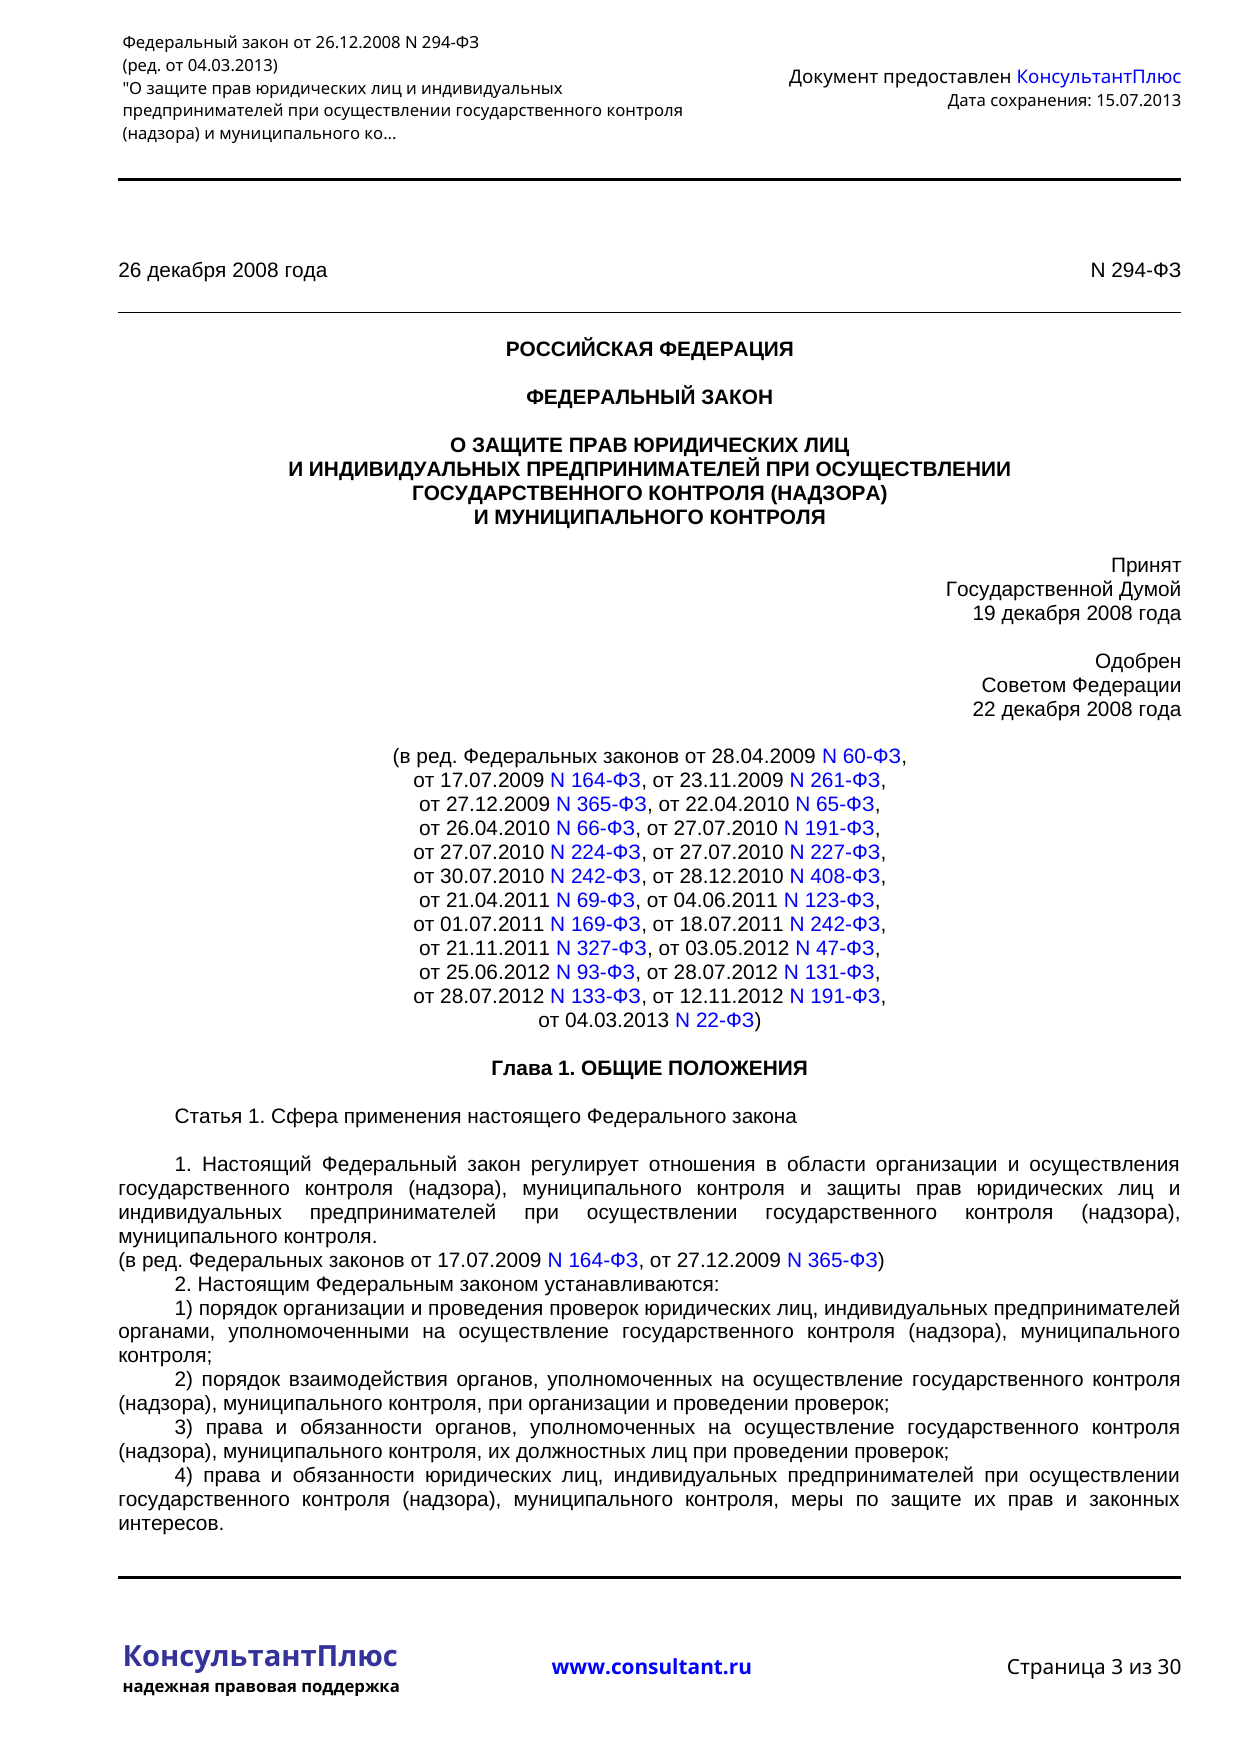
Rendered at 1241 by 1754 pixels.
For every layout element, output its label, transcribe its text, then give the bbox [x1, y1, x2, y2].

text от 30.07.2010 N 242-ФЗ, от 28.12.2010 N 408-ФЗ, [118, 864, 1181, 888]
text 19 декабря 2008 года [118, 601, 1181, 624]
text Советом Федерации [118, 672, 1181, 696]
text Глава 1. ОБЩИЕ ПОЛОЖЕНИЯ [118, 1056, 1181, 1080]
text Принят [118, 553, 1181, 577]
text от 27.07.2010 N 224-ФЗ, от 27.07.2010 N 227-ФЗ, [118, 840, 1181, 864]
text ГОСУДАРСТВЕННОГО КОНТРОЛЯ (НАДЗОРА) [118, 481, 1181, 505]
text И ИНДИВИДУАЛЬНЫХ ПРЕДПРИНИМАТЕЛЕЙ ПРИ ОСУЩЕСТВЛЕНИИ [118, 457, 1181, 481]
text Одобрен [118, 648, 1181, 672]
text от 01.07.2011 N 169-ФЗ, от 18.07.2011 N 242-ФЗ, [118, 912, 1181, 936]
text от 21.04.2011 N 69-ФЗ, от 04.06.2011 N 123-ФЗ, [118, 888, 1181, 912]
text Государственной Думой [118, 577, 1181, 601]
text от 28.07.2012 N 133-ФЗ, от 12.11.2012 N 191-ФЗ, [118, 984, 1181, 1008]
text от 27.12.2009 N 365-ФЗ, от 22.04.2010 N 65-ФЗ, [118, 792, 1181, 816]
text от 26.04.2010 N 66-ФЗ, от 27.07.2010 N 191-ФЗ, [118, 816, 1181, 840]
text от 17.07.2009 N 164-ФЗ, от 23.11.2009 N 261-ФЗ, [118, 768, 1181, 792]
text 2. Настоящим Федеральным законом устанавливаются: [118, 1271, 1181, 1295]
text 1) порядок организации и проведения проверок юридических лиц, индивидуальных предпринимателей органами, уполномоченными на осуществление государственного контроля (надзора), муниципального контроля; [118, 1295, 1181, 1367]
text от 21.11.2011 N 327-ФЗ, от 03.05.2012 N 47-ФЗ, [118, 936, 1181, 960]
text 2) порядок взаимодействия органов, уполномоченных на осуществление государственного контроля (надзора), муниципального контроля, при организации и проведении проверок; [118, 1367, 1181, 1415]
text О ЗАЩИТЕ ПРАВ ЮРИДИЧЕСКИХ ЛИЦ [118, 433, 1181, 457]
text от 04.03.2013 N 22-ФЗ) [118, 1008, 1181, 1032]
text (в ред. Федеральных законов от 28.04.2009 N 60-ФЗ, [118, 744, 1181, 768]
text 22 декабря 2008 года [118, 696, 1181, 720]
text РОССИЙСКАЯ ФЕДЕРАЦИЯ [118, 337, 1181, 361]
text И МУНИЦИПАЛЬНОГО КОНТРОЛЯ [118, 505, 1181, 529]
text 4) права и обязанности юридических лиц, индивидуальных предпринимателей при осуществлении государственного контроля (надзора), муниципального контроля, меры по защите их прав и законных интересов. [118, 1463, 1181, 1535]
text 26 декабря 2008 года N 294-ФЗ [118, 257, 1181, 305]
text (в ред. Федеральных законов от 17.07.2009 N 164-ФЗ, от 27.12.2009 N 365-ФЗ) [118, 1247, 1181, 1271]
text 1. Настоящий Федеральный закон регулирует отношения в области организации и осуществления государственного контроля (надзора), муниципального контроля и защиты прав юридических лиц и индивидуальных предпринимателей при осуществлении государственного контроля (надзора), муниципального контроля. [118, 1152, 1181, 1247]
text Статья 1. Сфера применения настоящего Федерального закона [118, 1104, 1181, 1128]
text 3) права и обязанности органов, уполномоченных на осуществление государственного контроля (надзора), муниципального контроля, их должностных лиц при проведении проверок; [118, 1415, 1181, 1463]
text ФЕДЕРАЛЬНЫЙ ЗАКОН [118, 385, 1181, 409]
text от 25.06.2012 N 93-ФЗ, от 28.07.2012 N 131-ФЗ, [118, 960, 1181, 984]
